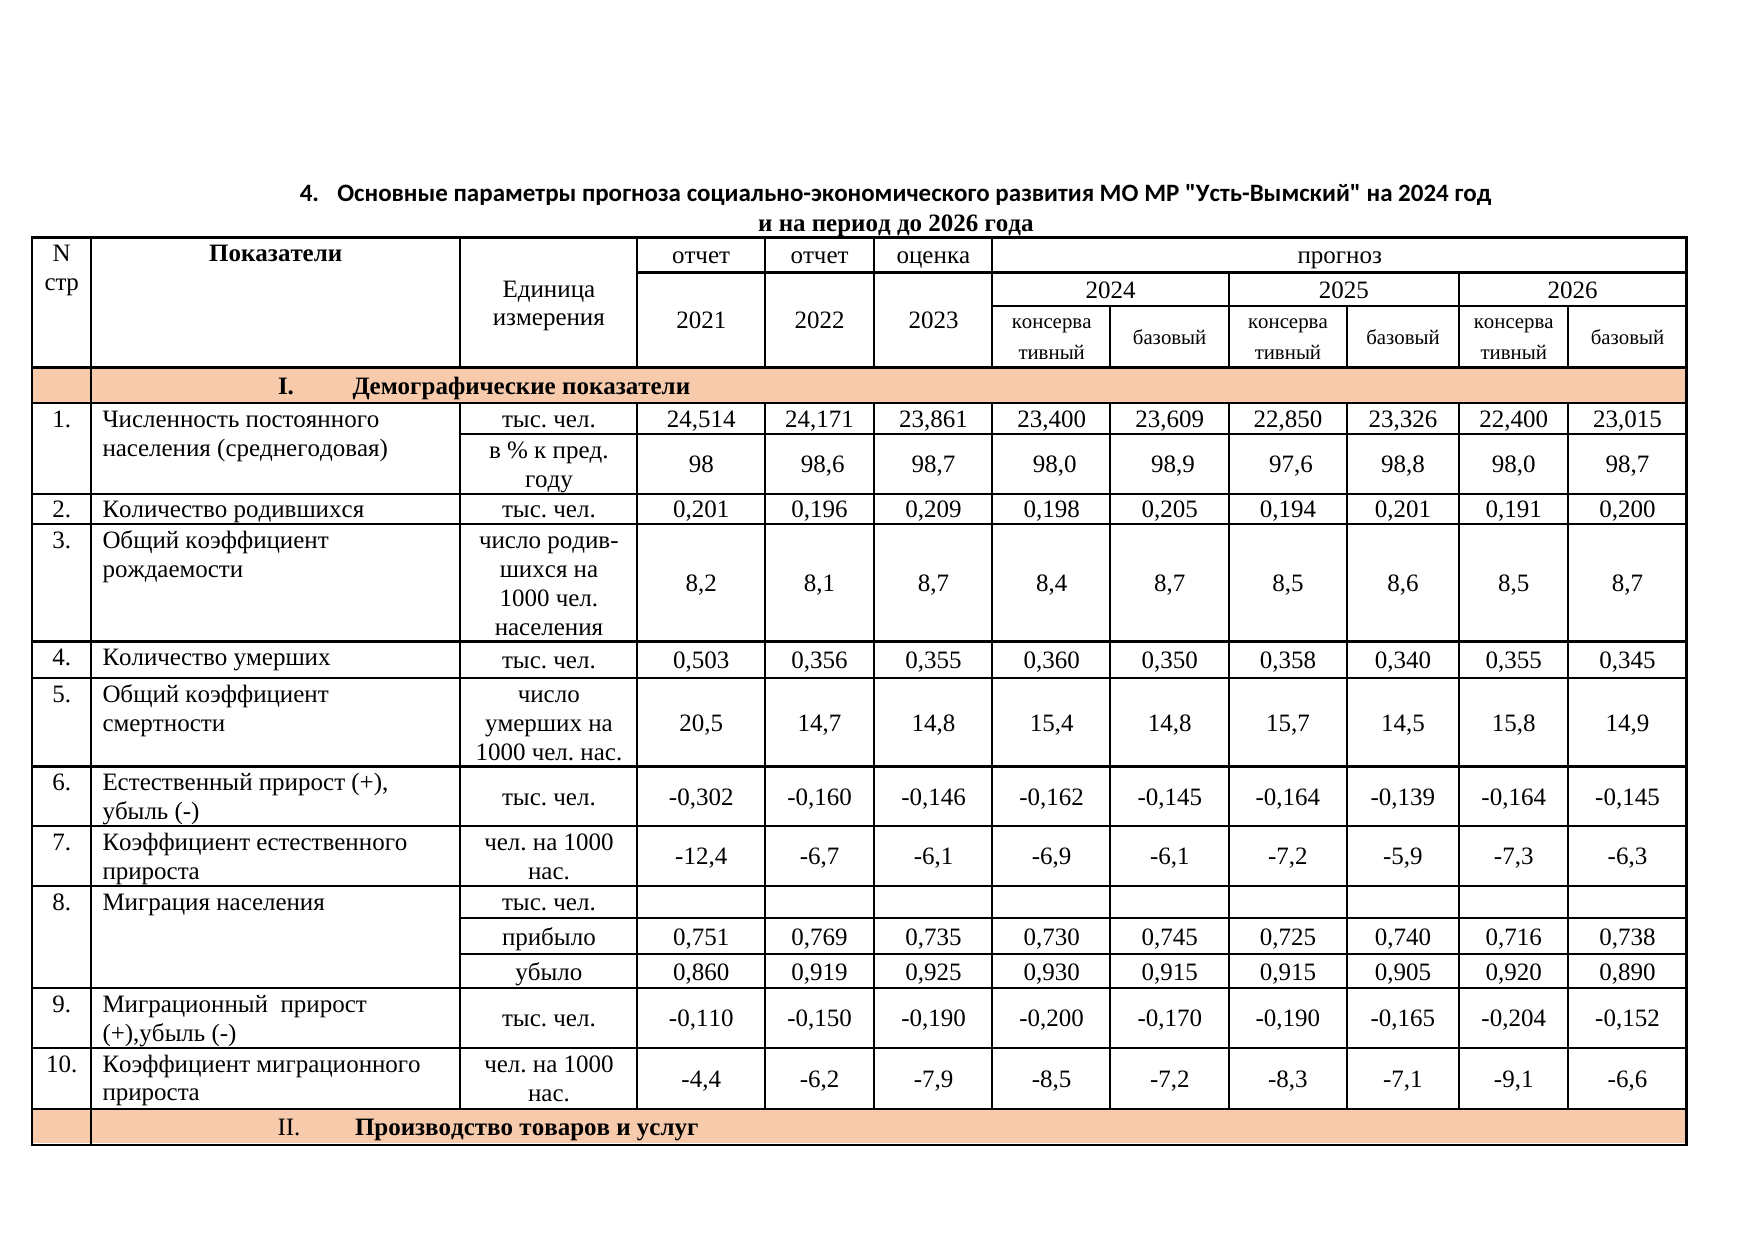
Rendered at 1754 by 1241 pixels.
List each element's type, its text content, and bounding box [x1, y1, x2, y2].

table_cell -0,302 [638, 768, 764, 825]
table_cell 0,905 [1348, 955, 1458, 987]
table_cell 97,6 [1230, 435, 1346, 492]
table_cell 0,735 [875, 919, 991, 953]
table_cell в % к пред. году [461, 435, 636, 492]
table_cell -7,9 [875, 1049, 991, 1108]
table_cell 14,9 [1569, 679, 1685, 765]
table_cell консерва [1460, 307, 1567, 335]
table_cell 0,890 [1569, 955, 1685, 987]
table_cell 8,2 [638, 525, 764, 640]
table_cell чел. на 1000 нас. [461, 1049, 636, 1108]
table_cell 10. [33, 1049, 90, 1108]
table_cell 0,191 [1460, 495, 1567, 523]
table_cell 0,915 [1230, 955, 1346, 987]
table_cell -6,3 [1569, 827, 1685, 884]
table_cell 2026 [1460, 274, 1685, 305]
table_cell 2025 [1230, 274, 1458, 305]
table_cell [1348, 887, 1458, 917]
table_cell 15,8 [1460, 679, 1567, 765]
table_cell 0,345 [1569, 643, 1685, 677]
table_cell Естественный прирост (+), убыль (-) [92, 768, 459, 825]
table_cell 14,7 [766, 679, 873, 765]
table_cell [875, 887, 991, 917]
table_cell 0,925 [875, 955, 991, 987]
table_cell -8,5 [993, 1049, 1109, 1108]
table_cell -0,164 [1230, 768, 1346, 825]
table_cell 0,930 [993, 955, 1109, 987]
table_cell 0,751 [638, 919, 764, 953]
table_cell -7,2 [1230, 827, 1346, 884]
table_cell тыс. чел. [461, 768, 636, 825]
table_cell 0,194 [1230, 495, 1346, 523]
table_cell 22,850 [1230, 404, 1346, 433]
table_cell -4,4 [638, 1049, 764, 1108]
table_cell 0,356 [766, 643, 873, 677]
table_cell 0,503 [638, 643, 764, 677]
table_cell 0,915 [1111, 955, 1228, 987]
table_cell [1111, 887, 1228, 917]
table_cell 1. [33, 404, 90, 433]
table_cell 15,7 [1230, 679, 1346, 765]
table_cell 23,015 [1569, 404, 1685, 433]
table_cell -0,160 [766, 768, 873, 825]
table_cell консерва [1230, 307, 1346, 335]
table_cell 0,355 [1460, 643, 1567, 677]
table_cell 8,6 [1348, 525, 1458, 640]
table_cell 14,5 [1348, 679, 1458, 765]
table_header отчет [766, 239, 873, 271]
table_header прогноз [993, 239, 1685, 271]
table_cell -0,110 [638, 989, 764, 1047]
table_cell Коэффициент миграционного прироста [92, 1049, 459, 1108]
table_cell 0,716 [1460, 919, 1567, 953]
table_cell 23,400 [993, 404, 1109, 433]
table_cell Коэффициент естественного прироста [92, 827, 459, 884]
table_cell -0,146 [875, 768, 991, 825]
table_cell 4. [33, 643, 90, 677]
table_cell -8,3 [1230, 1049, 1346, 1108]
table_header оценка [875, 239, 991, 271]
table_header Показатели [92, 239, 459, 366]
table_cell 8,1 [766, 525, 873, 640]
table_cell убыло [461, 955, 636, 987]
table_cell -7,2 [1111, 1049, 1228, 1108]
table_cell 23,609 [1111, 404, 1228, 433]
table_cell 15,4 [993, 679, 1109, 765]
table_cell 0,860 [638, 955, 764, 987]
table_cell 23,326 [1348, 404, 1458, 433]
table_cell 2. [33, 495, 90, 523]
table_cell консерва [993, 307, 1109, 335]
table_cell -6,7 [766, 827, 873, 884]
table_cell -0,152 [1569, 989, 1685, 1047]
table_cell базовый [1569, 307, 1685, 366]
table_cell 0,205 [1111, 495, 1228, 523]
table_cell [1230, 887, 1346, 917]
table_cell 0,350 [1111, 643, 1228, 677]
table_cell 0,730 [993, 919, 1109, 953]
table_cell Количество умерших [92, 643, 459, 677]
table_cell -0,164 [1460, 768, 1567, 825]
table_cell 98,7 [875, 435, 991, 492]
table_cell 98,7 [1569, 435, 1685, 492]
table_cell Общий коэффициент смертности [92, 679, 459, 765]
table_cell 20,5 [638, 679, 764, 765]
table_cell 23,861 [875, 404, 991, 433]
table_cell -0,165 [1348, 989, 1458, 1047]
table_cell -6,1 [1111, 827, 1228, 884]
table_cell 98,6 [766, 435, 873, 492]
table_cell 22,400 [1460, 404, 1567, 433]
table_cell 8,4 [993, 525, 1109, 640]
table_cell число родив-шихся на 1000 чел. населения [461, 525, 636, 640]
table_cell чел. на 1000 нас. [461, 827, 636, 884]
table_cell 0,340 [1348, 643, 1458, 677]
table_cell 2021 [638, 274, 764, 366]
table_cell 0,209 [875, 495, 991, 523]
table_cell Численность постоянного населения (среднегодовая) [92, 404, 459, 492]
table_cell [766, 887, 873, 917]
table_cell 0,919 [766, 955, 873, 987]
table_cell 98,0 [993, 435, 1109, 492]
table_cell -9,1 [1460, 1049, 1567, 1108]
table_cell 2022 [766, 274, 873, 366]
table_cell -0,150 [766, 989, 873, 1047]
table_cell 2023 [875, 274, 991, 366]
table_cell -0,139 [1348, 768, 1458, 825]
table_cell [1569, 887, 1685, 917]
table_cell -0,190 [1230, 989, 1346, 1047]
table_cell -0,190 [875, 989, 991, 1047]
table_cell [1460, 887, 1567, 917]
table_cell 14,8 [1111, 679, 1228, 765]
table_cell базовый [1348, 307, 1458, 366]
table_cell 24,171 [766, 404, 873, 433]
table_cell число умерших на 1000 чел. нас. [461, 679, 636, 765]
table_cell 5. [33, 679, 90, 765]
table_cell 8,5 [1460, 525, 1567, 640]
table_cell -0,145 [1111, 768, 1228, 825]
table_cell [33, 433, 90, 492]
table_cell -0,145 [1569, 768, 1685, 825]
table_cell базовый [1111, 307, 1228, 366]
table_cell 14,8 [875, 679, 991, 765]
table_cell Количество родившихся [92, 495, 459, 523]
table_cell -12,4 [638, 827, 764, 884]
table_cell -7,1 [1348, 1049, 1458, 1108]
table_cell тыс. чел. [461, 643, 636, 677]
table_cell [993, 887, 1109, 917]
table_cell -6,2 [766, 1049, 873, 1108]
table_cell 8,7 [1569, 525, 1685, 640]
table_cell 98 [638, 435, 764, 492]
table_cell 0,740 [1348, 919, 1458, 953]
table_cell 0,200 [1569, 495, 1685, 523]
table_cell [33, 1110, 90, 1143]
table_cell -0,204 [1460, 989, 1567, 1047]
table_cell -6,1 [875, 827, 991, 884]
table_cell -5,9 [1348, 827, 1458, 884]
table_cell тыс. чел. [461, 495, 636, 523]
list Основные параметры прогноза социально-экономического развития МО МР "Усть-Вымский" на 2024 год [156, 177, 1636, 208]
table_cell 8,7 [1111, 525, 1228, 640]
table_cell 9. [33, 989, 90, 1047]
table_cell 0,360 [993, 643, 1109, 677]
table_cell -6,6 [1569, 1049, 1685, 1108]
table_cell тивный [993, 335, 1109, 366]
table_cell 98,0 [1460, 435, 1567, 492]
table_cell 24,514 [638, 404, 764, 433]
table_cell 8. [33, 887, 90, 987]
table_cell 6. [33, 768, 90, 825]
table_cell -0,200 [993, 989, 1109, 1047]
table_cell 0,745 [1111, 919, 1228, 953]
table_cell 0,201 [1348, 495, 1458, 523]
table_cell 0,201 [638, 495, 764, 523]
table_cell тивный [1230, 335, 1346, 366]
table_cell 0,198 [993, 495, 1109, 523]
table_header N стр [33, 239, 90, 366]
table_cell Общий коэффициент рождаемости [92, 525, 459, 640]
table_cell 0,725 [1230, 919, 1346, 953]
table_cell 2024 [993, 274, 1228, 305]
table_cell прибыло [461, 919, 636, 953]
table_cell тыс. чел. [461, 404, 636, 433]
table_cell 98,8 [1348, 435, 1458, 492]
table_header Единица измерения [461, 239, 636, 366]
table_cell [33, 369, 90, 402]
table_cell тыс. чел. [461, 989, 636, 1047]
table_cell -7,3 [1460, 827, 1567, 884]
table_cell 0,196 [766, 495, 873, 523]
table_cell II. Производство товаров и услуг [92, 1110, 1685, 1143]
table_cell тивный [1460, 335, 1567, 366]
table_cell -0,170 [1111, 989, 1228, 1047]
table_header отчет [638, 239, 764, 271]
table_cell 0,358 [1230, 643, 1346, 677]
table_cell [638, 887, 764, 917]
table_cell I. Демографические показатели [92, 369, 1685, 402]
table_cell 3. [33, 525, 90, 640]
table_cell тыс. чел. [461, 887, 636, 917]
table_cell 0,738 [1569, 919, 1685, 953]
table_cell 98,9 [1111, 435, 1228, 492]
table_cell -6,9 [993, 827, 1109, 884]
table_cell 0,920 [1460, 955, 1567, 987]
text и на период до 2026 года [156, 208, 1636, 236]
table_cell 8,5 [1230, 525, 1346, 640]
table_cell 0,355 [875, 643, 991, 677]
table_cell 7. [33, 827, 90, 884]
table_cell 8,7 [875, 525, 991, 640]
table_cell 0,769 [766, 919, 873, 953]
table_cell -0,162 [993, 768, 1109, 825]
table_cell Миграция населения [92, 887, 459, 987]
table_cell Миграционный прирост (+),убыль (-) [92, 989, 459, 1047]
